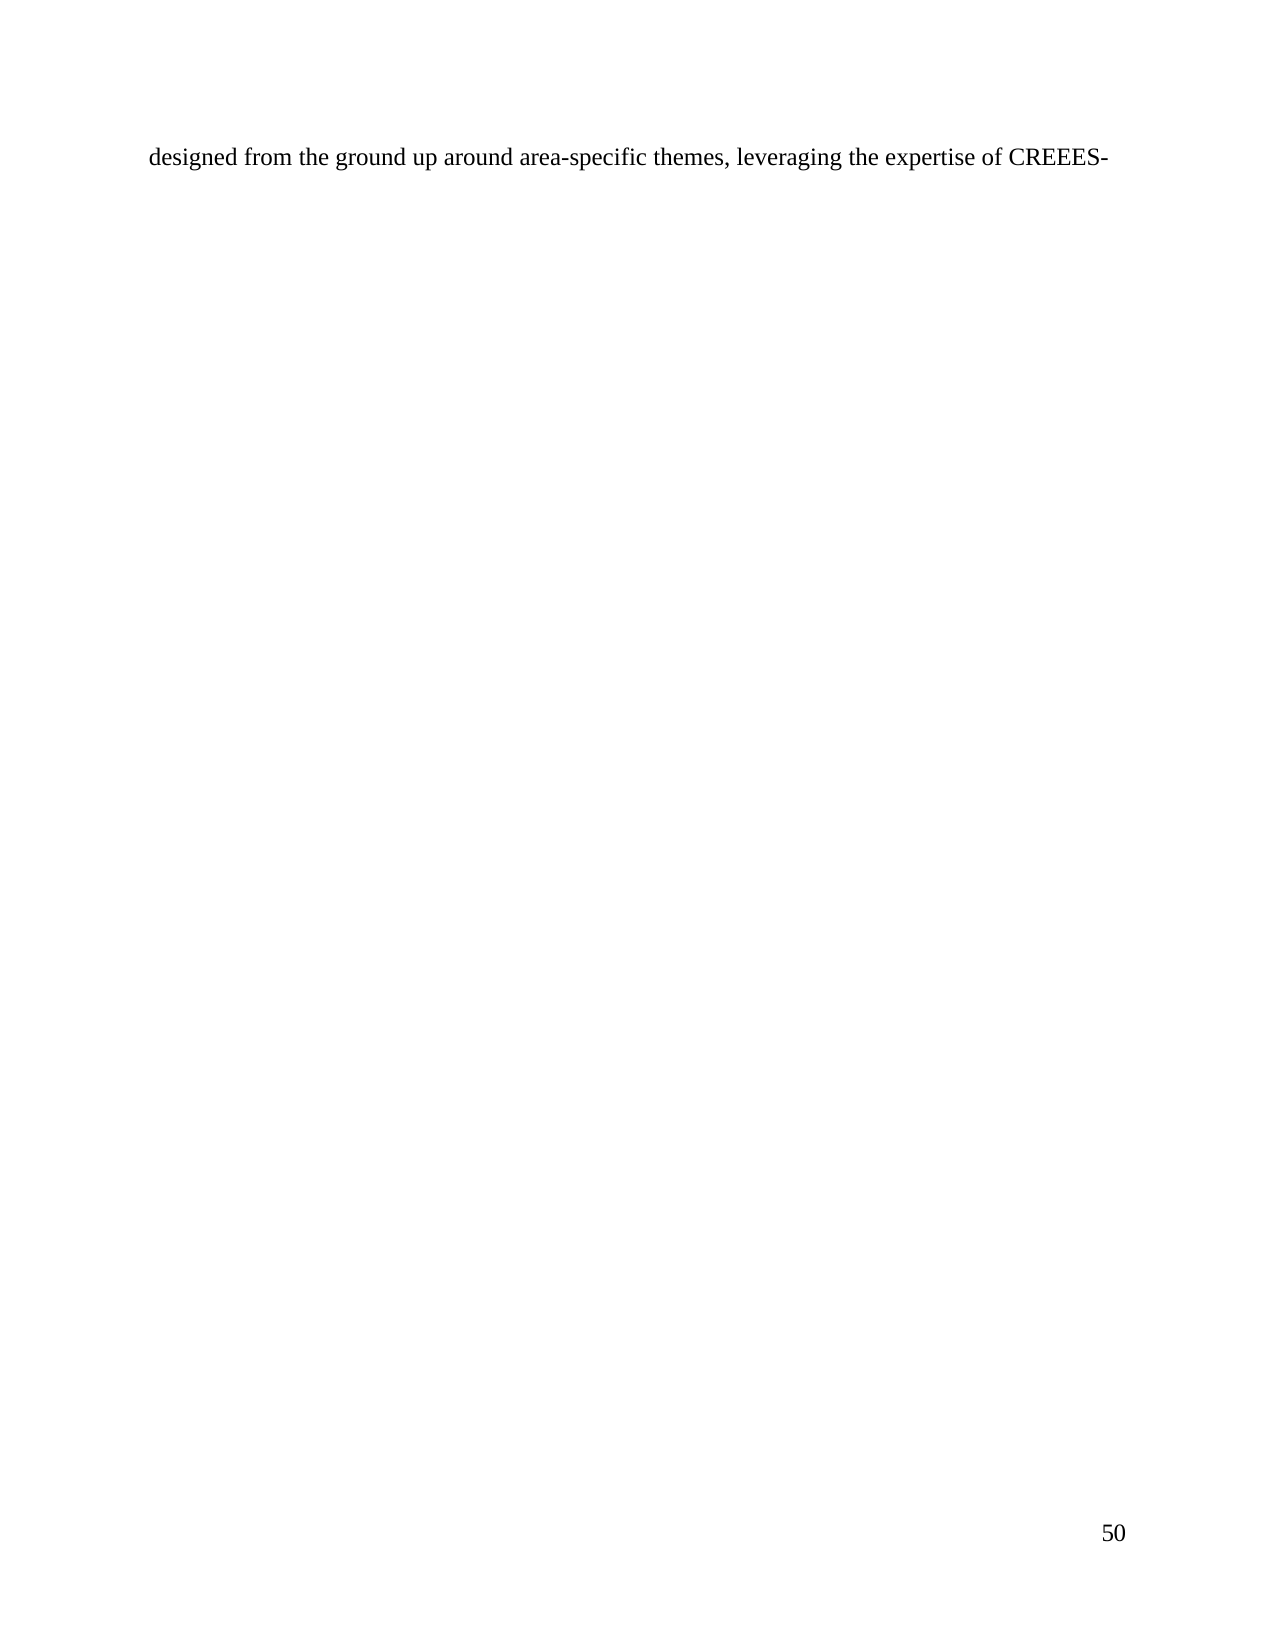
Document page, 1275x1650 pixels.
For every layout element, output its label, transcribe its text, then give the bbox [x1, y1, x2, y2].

text designed from the ground up around area-specific themes, leveraging the expertise of CREEES- [148, 142, 1137, 170]
